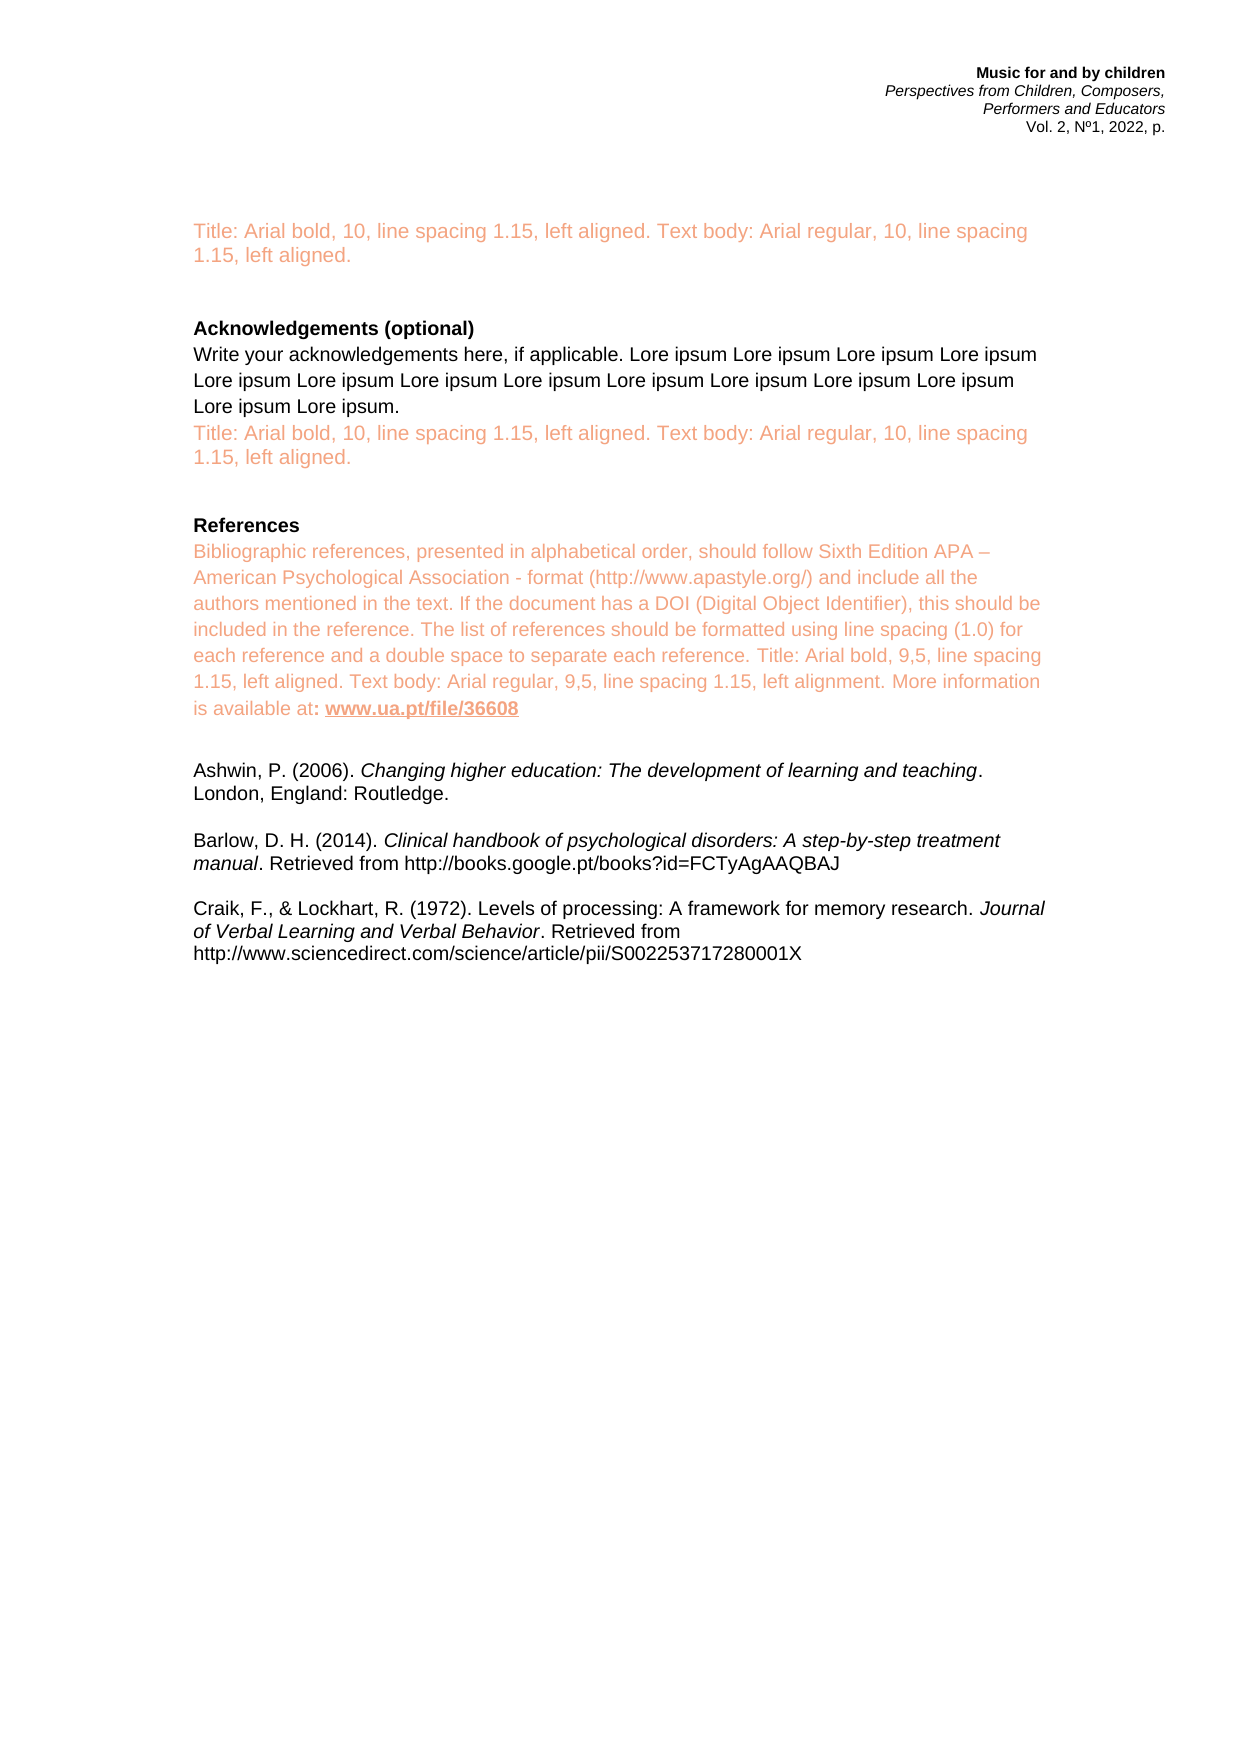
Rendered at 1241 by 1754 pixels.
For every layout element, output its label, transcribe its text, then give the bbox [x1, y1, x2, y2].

text Bibliographic references, presented in alphabetical order, should follow Sixth Edition APA – American Psychological Association - format (http://www.apastyle.org/) and include all the authors mentioned in the text. If the document has a DOI (Digital Object Identifier), this should be included in the reference. The list of references should be formatted using line spacing (1.0) for each reference and a double space to separate each reference. Title: Arial bold, 9,5, line spacing 1.15, left aligned. Text body: Arial regular, 9,5, line spacing 1.15, left alignment. More information is available at: www.ua.pt/file/36608 [193, 540, 1049, 719]
text Write your acknowledgements here, if applicable. Lore ipsum Lore ipsum Lore ipsum Lore ipsum Lore ipsum Lore ipsum Lore ipsum Lore ipsum Lore ipsum Lore ipsum Lore ipsum Lore ipsum Lore ipsum Lore ipsum. [193, 343, 1049, 417]
text Title: Arial bold, 10, line spacing 1.15, left aligned. Text body: Arial regular, 10, line spacing 1.15, left aligned. [193, 421, 1049, 469]
text Ashwin, P. (2006). Changing higher education: The development of learning and teaching. London, England: Routledge. [193, 759, 1049, 804]
text Acknowledgements (optional) [193, 317, 1049, 339]
text Title: Arial bold, 10, line spacing 1.15, left aligned. Text body: Arial regular, 10, line spacing 1.15, left aligned. [193, 218, 1049, 266]
text Craik, F., & Lockhart, R. (1972). Levels of processing: A framework for memory research. Journal of Verbal Learning and Verbal Behavior. Retrieved from http://www.sciencedirect.com/science/article/pii/S002253717280001X [193, 897, 1049, 965]
text Barlow, D. H. (2014). Clinical handbook of psychological disorders: A step-by-step treatment manual. Retrieved from http://books.google.pt/books?id=FCTyAgAAQBAJ [193, 829, 1049, 874]
text References [193, 514, 1049, 537]
